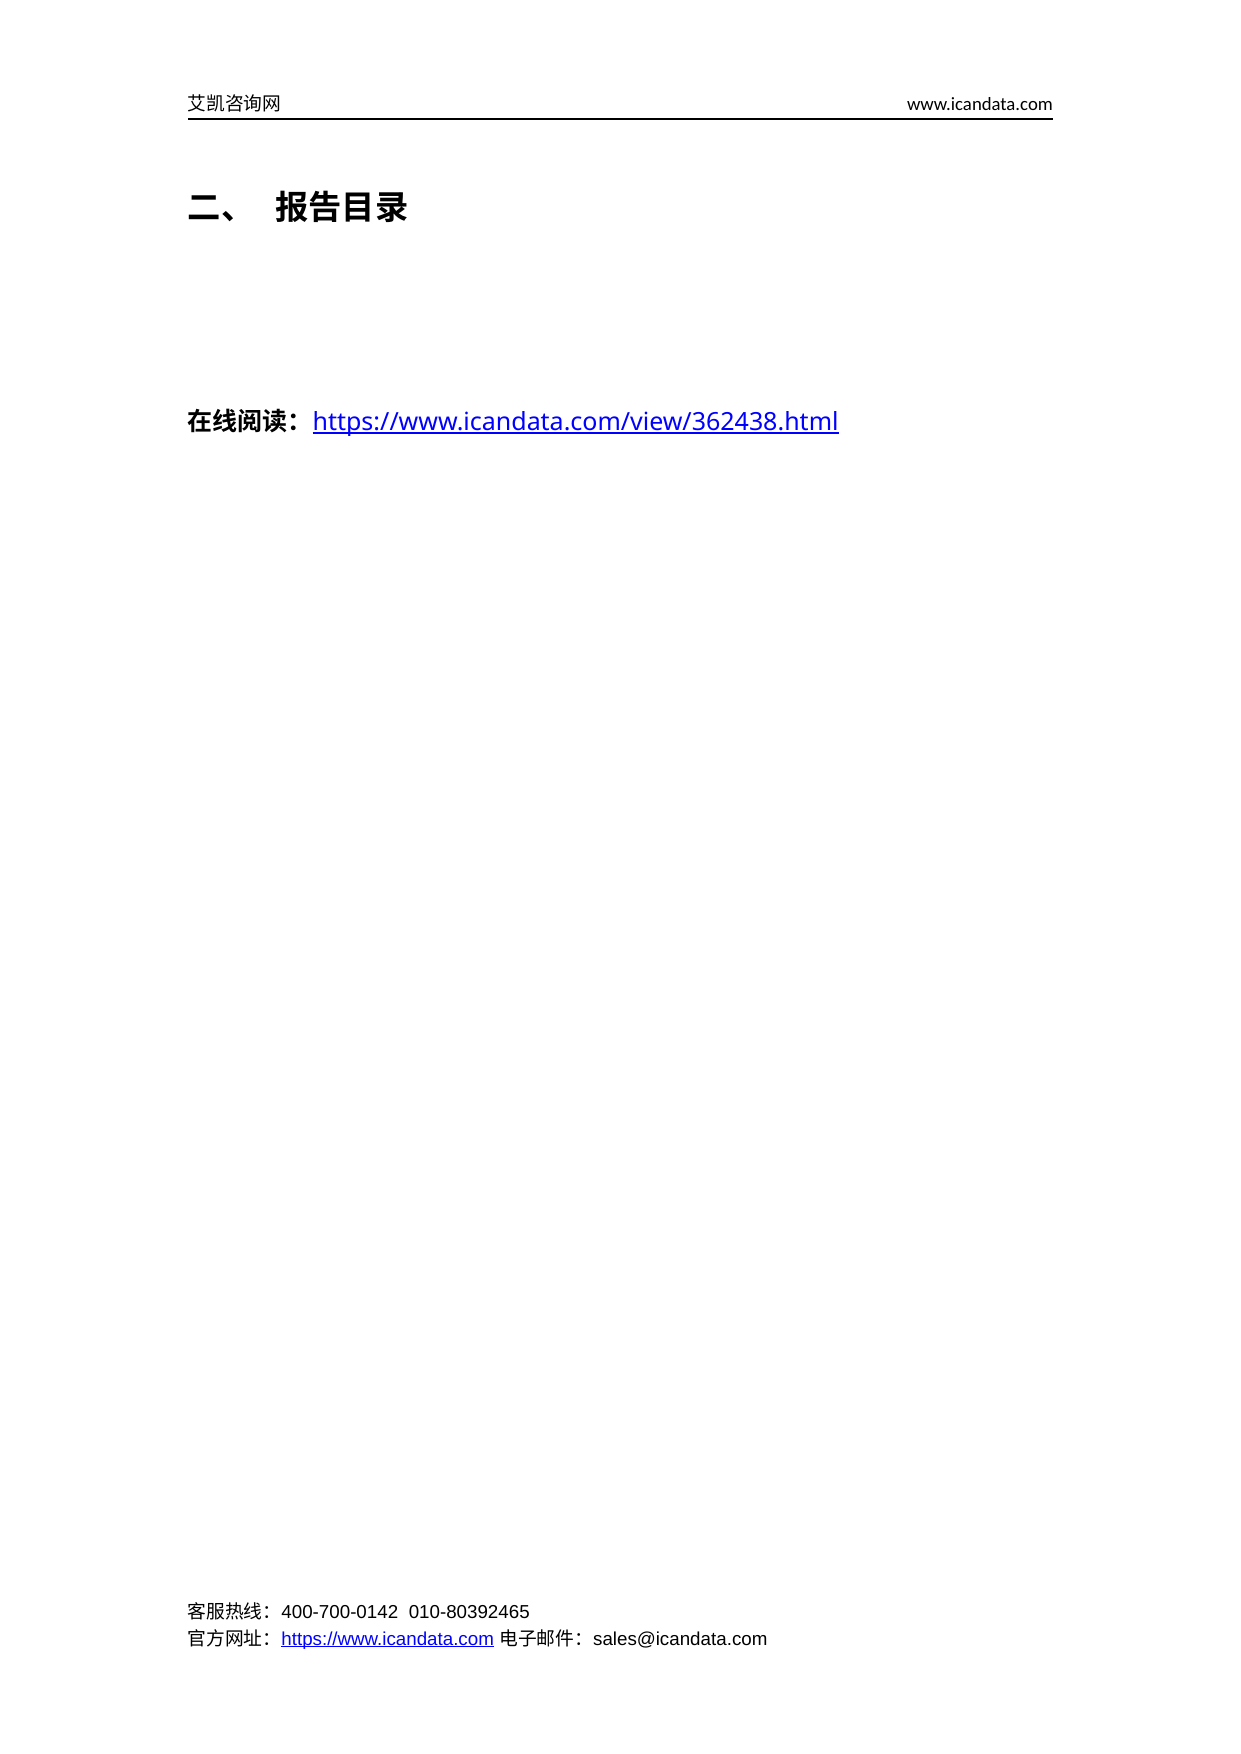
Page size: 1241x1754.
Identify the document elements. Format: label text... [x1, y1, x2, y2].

subtitle 报告目录 [187, 172, 1053, 237]
text 在线阅读：https://www.icandata.com/view/362438.html [187, 387, 1053, 452]
